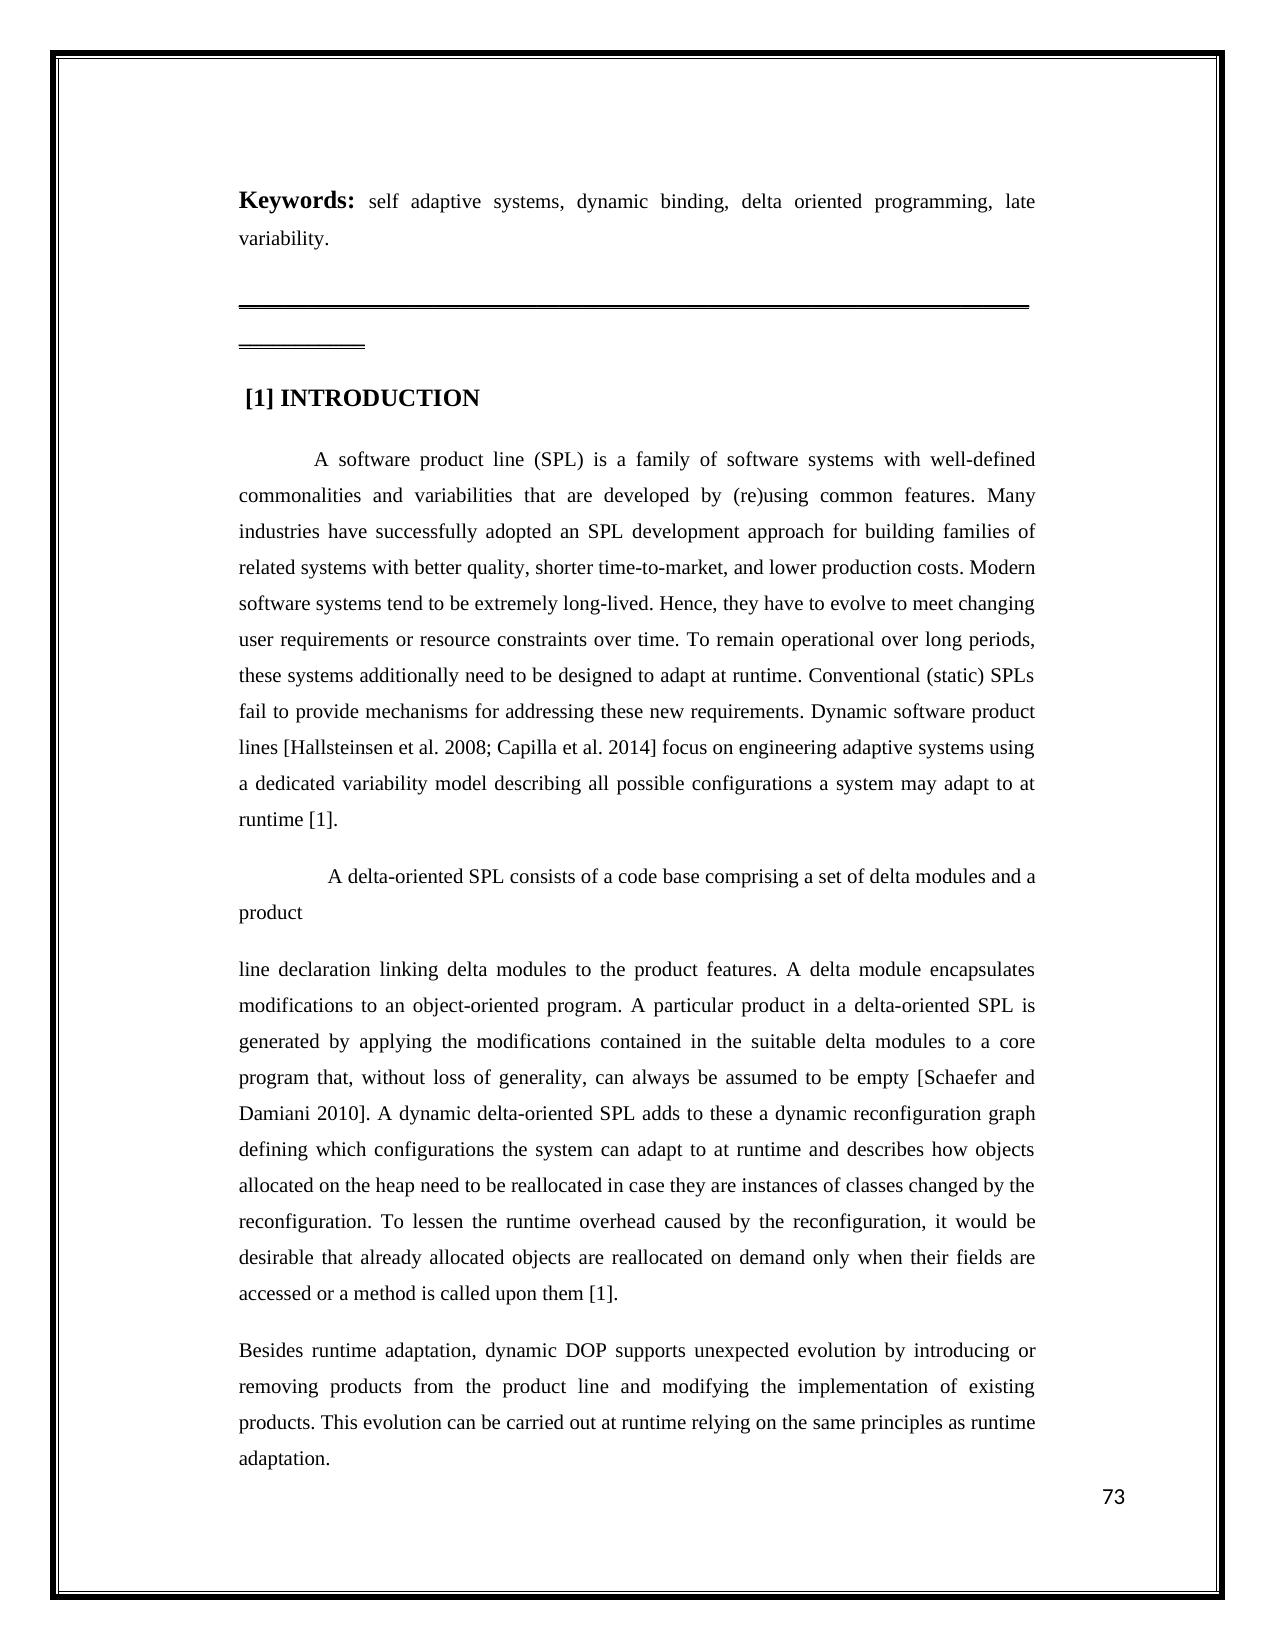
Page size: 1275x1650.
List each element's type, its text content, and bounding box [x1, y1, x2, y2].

text Keywords: self adaptive systems, dynamic binding, delta oriented programming, late variability. [238, 185, 1036, 250]
text ________________________________________________________________________________ [238, 283, 1036, 349]
text line declaration linking delta modules to the product features. A delta module encapsulates modifications to an object-oriented program. A particular product in a delta-oriented SPL is generated by applying the modifications contained in the suitable delta modules to a core program that, without loss of generality, can always be assumed to be empty [Schaefer and Damiani 2010]. A dynamic delta-oriented SPL adds to these a dynamic reconfiguration graph defining which configurations the system can adapt to at runtime and describes how objects allocated on the heap need to be reallocated in case they are instances of classes changed by the reconfiguration. To lessen the runtime overhead caused by the reconfiguration, it would be desirable that already allocated objects are reallocated on demand only when their fields are accessed or a method is called upon them [1]. [238, 957, 1036, 1305]
text A delta-oriented SPL consists of a code base comprising a set of delta modules and a product [239, 864, 1036, 924]
text Besides runtime adaptation, dynamic DOP supports unexpected evolution by introducing or removing products from the product line and modifying the implementation of existing products. This evolution can be carried out at runtime relying on the same principles as runtime adaptation. [238, 1338, 1036, 1470]
text A software product line (SPL) is a family of software systems with well-defined commonalities and variabilities that are developed by (re)using common features. Many industries have successfully adopted an SPL development approach for building families of related systems with better quality, shorter time-to-market, and lower production costs. Modern software systems tend to be extremely long-lived. Hence, they have to evolve to meet changing user requirements or resource constraints over time. To remain operational over long periods, these systems additionally need to be designed to adapt at runtime. Conventional (static) SPLs fail to provide mechanisms for addressing these new requirements. Dynamic software product lines [Hallsteinsen et al. 2008; Capilla et al. 2014] focus on engineering adaptive systems using a dedicated variability model describing all possible configurations a system may adapt to at runtime [1]. [239, 447, 1036, 831]
text [1] INTRODUCTION [238, 383, 1036, 411]
